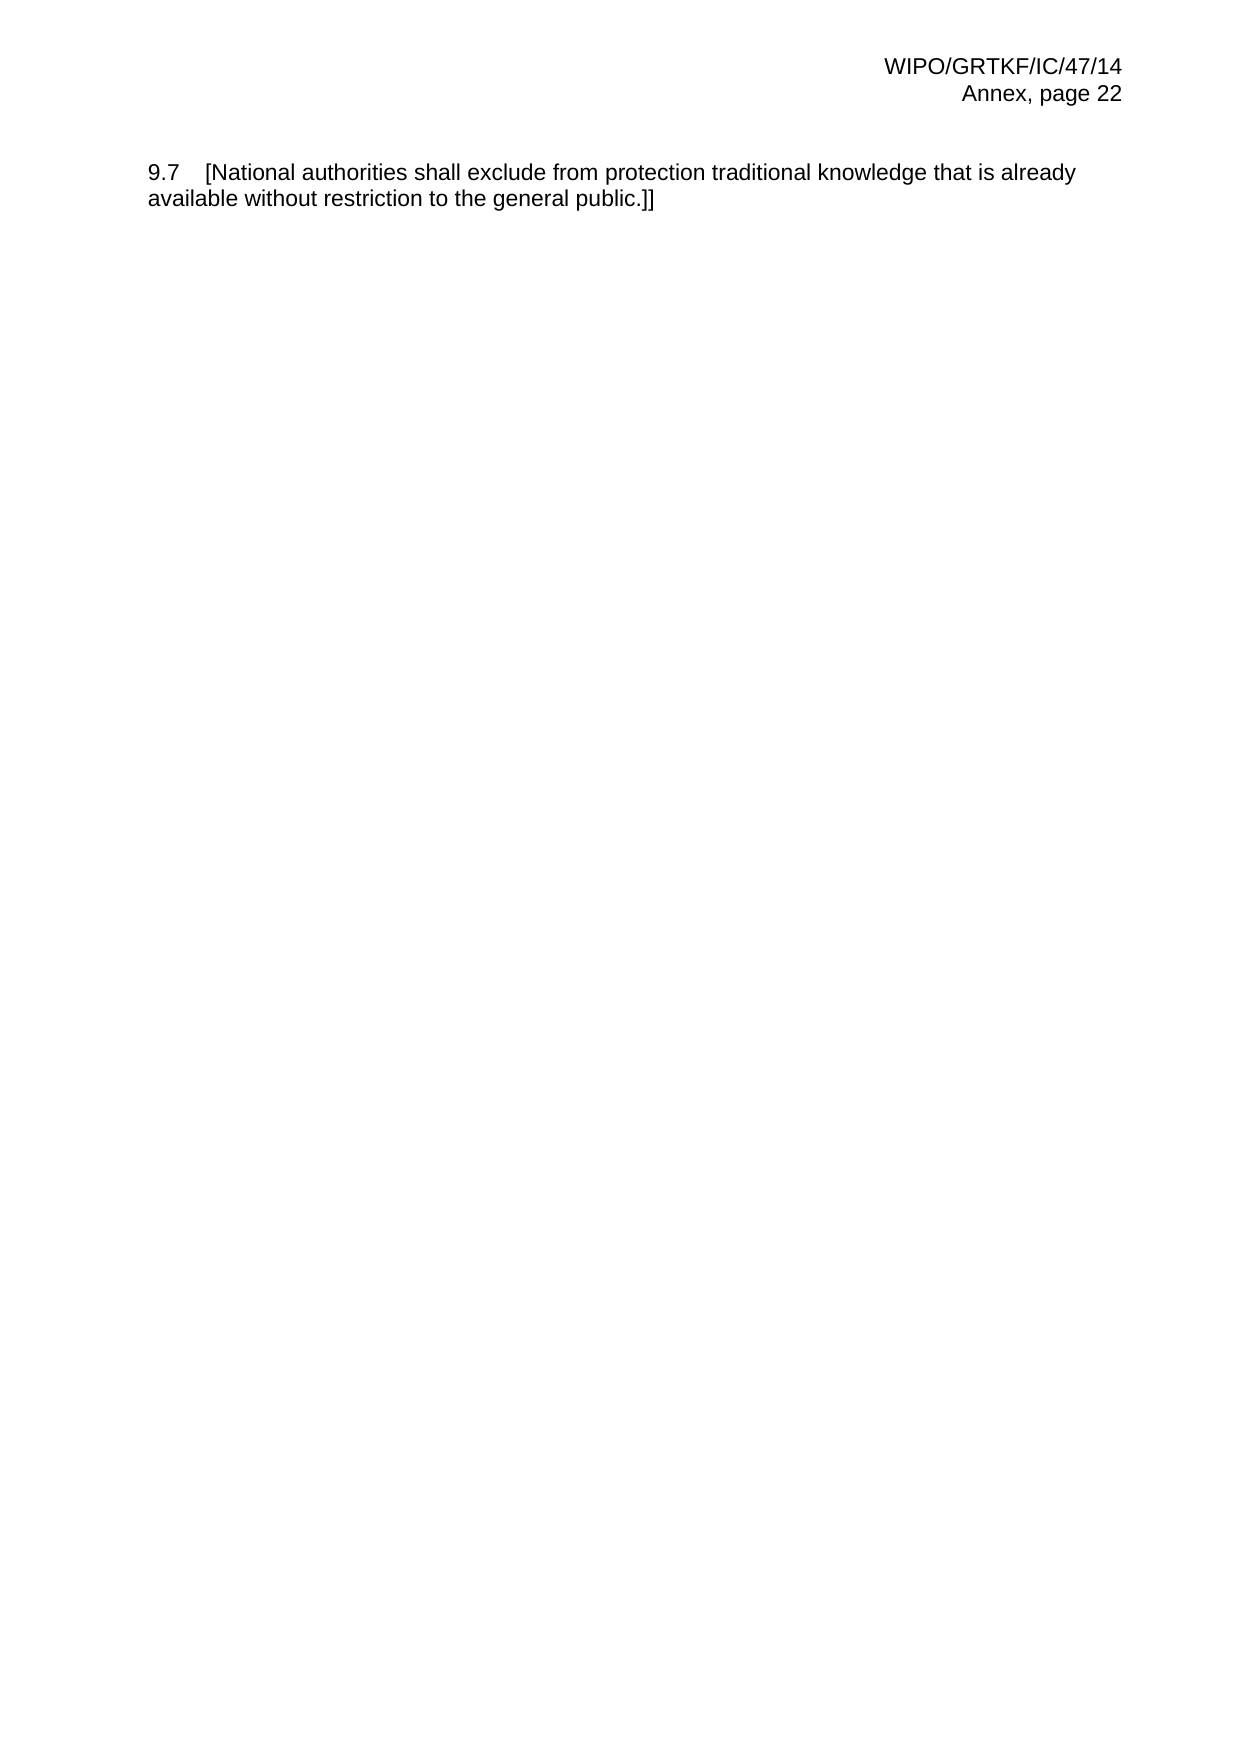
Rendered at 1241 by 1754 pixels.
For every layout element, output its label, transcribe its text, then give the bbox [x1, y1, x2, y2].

text 9.7 [National authorities shall exclude from protection traditional knowledge that is already available without restriction to the general public.]] [148, 158, 1122, 211]
